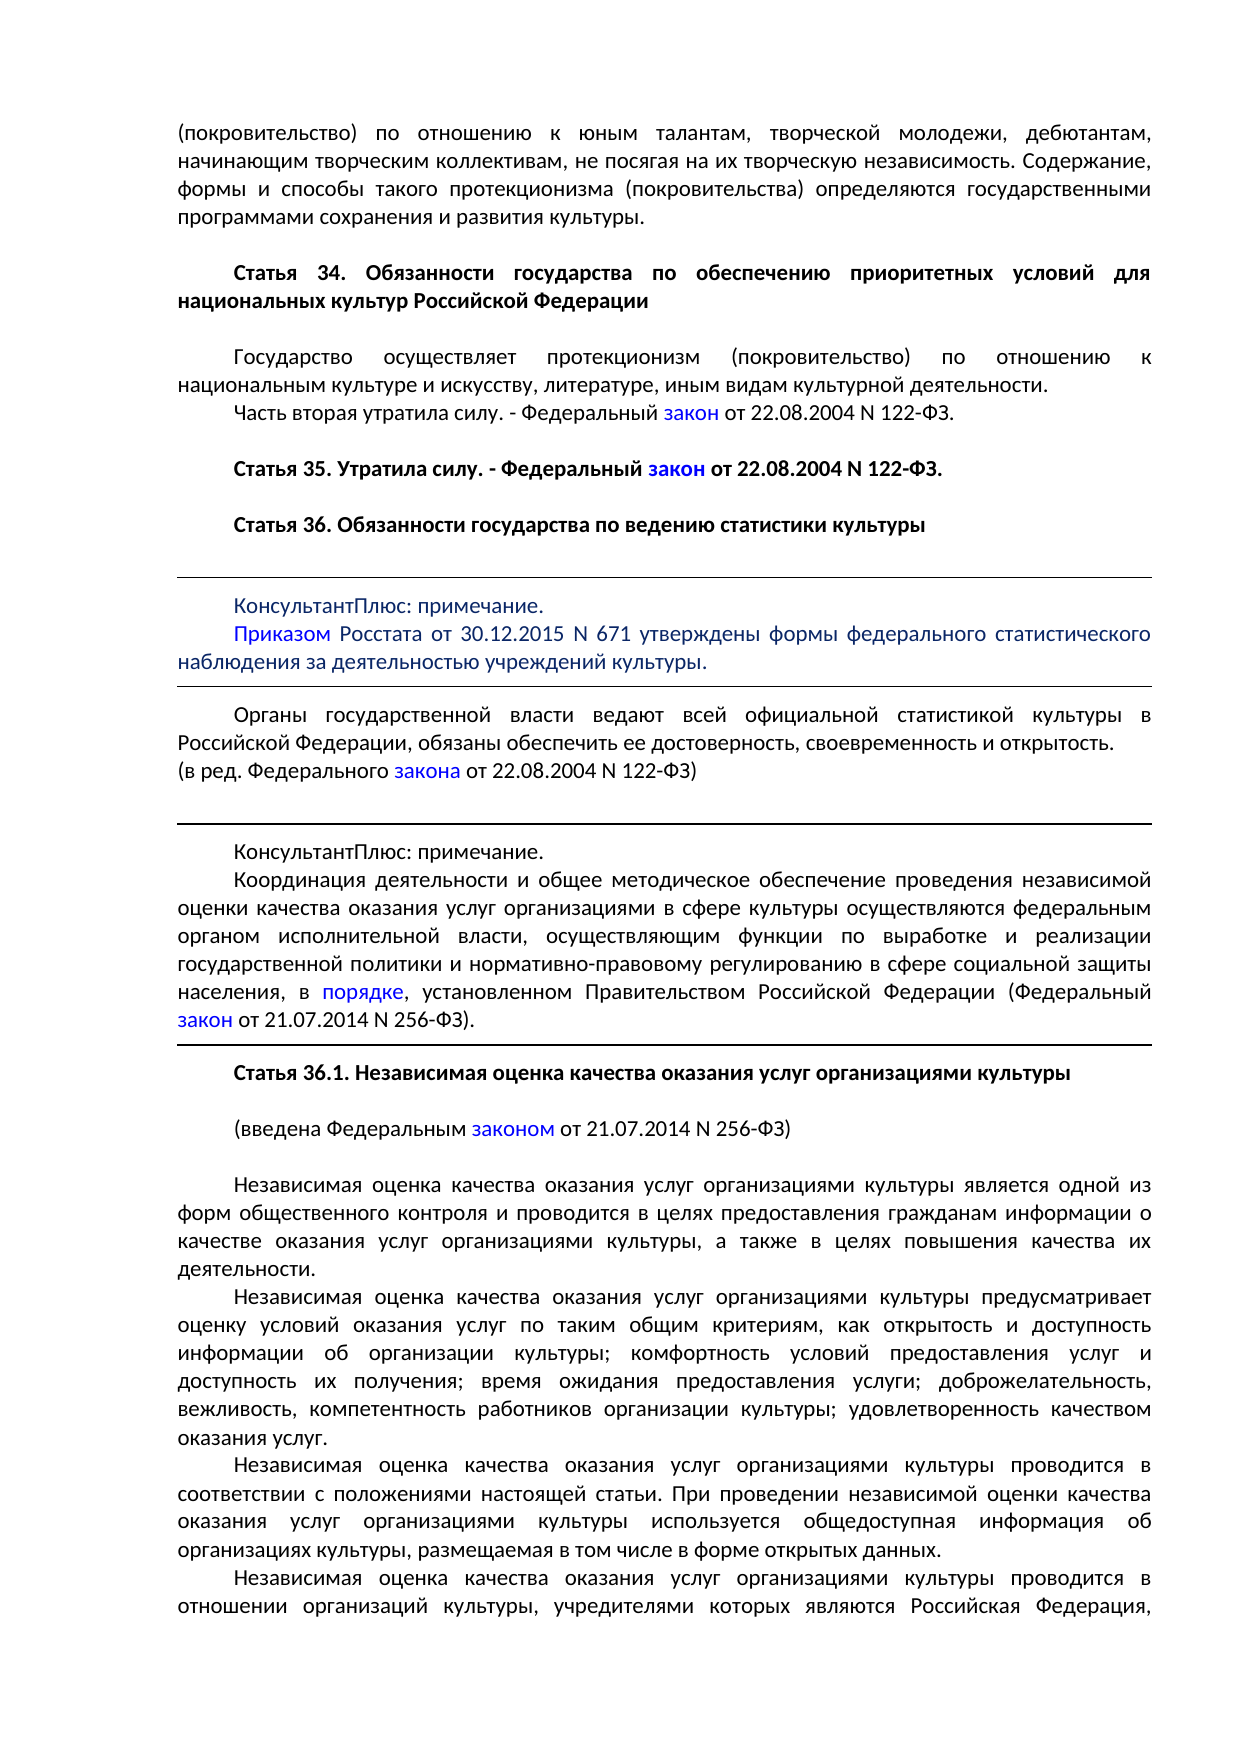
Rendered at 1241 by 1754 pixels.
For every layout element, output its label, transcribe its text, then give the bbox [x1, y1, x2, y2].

title Статья 34. Обязанности государства по обеспечению приоритетных условий для национальных культур Российской Федерации [177, 258, 1152, 314]
text Независимая оценка качества оказания услуг организациями культуры проводится в соответствии с положениями настоящей статьи. При проведении независимой оценки качества оказания услуг организациями культуры используется общедоступная информация об организациях культуры, размещаемая в том числе в форме открытых данных. [177, 1451, 1152, 1563]
text (в ред. Федерального закона от 22.08.2004 N 122-ФЗ) [177, 756, 1152, 784]
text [177, 1563, 1152, 1619]
text Независимая оценка качества оказания услуг организациями культуры является одной из форм общественного контроля и проводится в целях предоставления гражданам информации о качестве оказания услуг организациями культуры, а также в целях повышения качества их деятельности. [177, 1170, 1152, 1282]
text Часть вторая утратила силу. - Федеральный закон от 22.08.2004 N 122-ФЗ. [177, 398, 1152, 426]
text Приказом Росстата от 30.12.2015 N 671 утверждены формы федерального статистического наблюдения за деятельностью учреждений культуры. [177, 619, 1152, 675]
text КонсультантПлюс: примечание. [177, 591, 1152, 619]
text Независимая оценка качества оказания услуг организациями культуры предусматривает оценку условий оказания услуг по таким общим критериям, как открытость и доступность информации об организации культуры; комфортность условий предоставления услуг и доступность их получения; время ожидания предоставления услуги; доброжелательность, вежливость, компетентность работников организации культуры; удовлетворенность качеством оказания услуг. [177, 1282, 1152, 1451]
text КонсультантПлюс: примечание. [177, 837, 1152, 865]
text Координация деятельности и общее методическое обеспечение проведения независимой оценки качества оказания услуг организациями в сфере культуры осуществляются федеральным органом исполнительной власти, осуществляющим функции по выработке и реализации государственной политики и нормативно-правовому регулированию в сфере социальной защиты населения, в порядке, установленном Правительством Российской Федерации (Федеральный закон от 21.07.2014 N 256-ФЗ). [177, 865, 1152, 1033]
text Органы государственной власти ведают всей официальной статистикой культуры в Российской Федерации, обязаны обеспечить ее достоверность, своевременность и открытость. [177, 700, 1152, 756]
text (введена Федеральным законом от 21.07.2014 N 256-ФЗ) [177, 1114, 1152, 1142]
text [177, 118, 1152, 230]
title Статья 36. Обязанности государства по ведению статистики культуры [177, 510, 1152, 538]
text Государство осуществляет протекционизм (покровительство) по отношению к национальным культуре и искусству, литературе, иным видам культурной деятельности. [177, 342, 1152, 398]
title Статья 36.1. Независимая оценка качества оказания услуг организациями культуры [177, 1058, 1152, 1086]
title Статья 35. Утратила силу. - Федеральный закон от 22.08.2004 N 122-ФЗ. [177, 454, 1152, 482]
